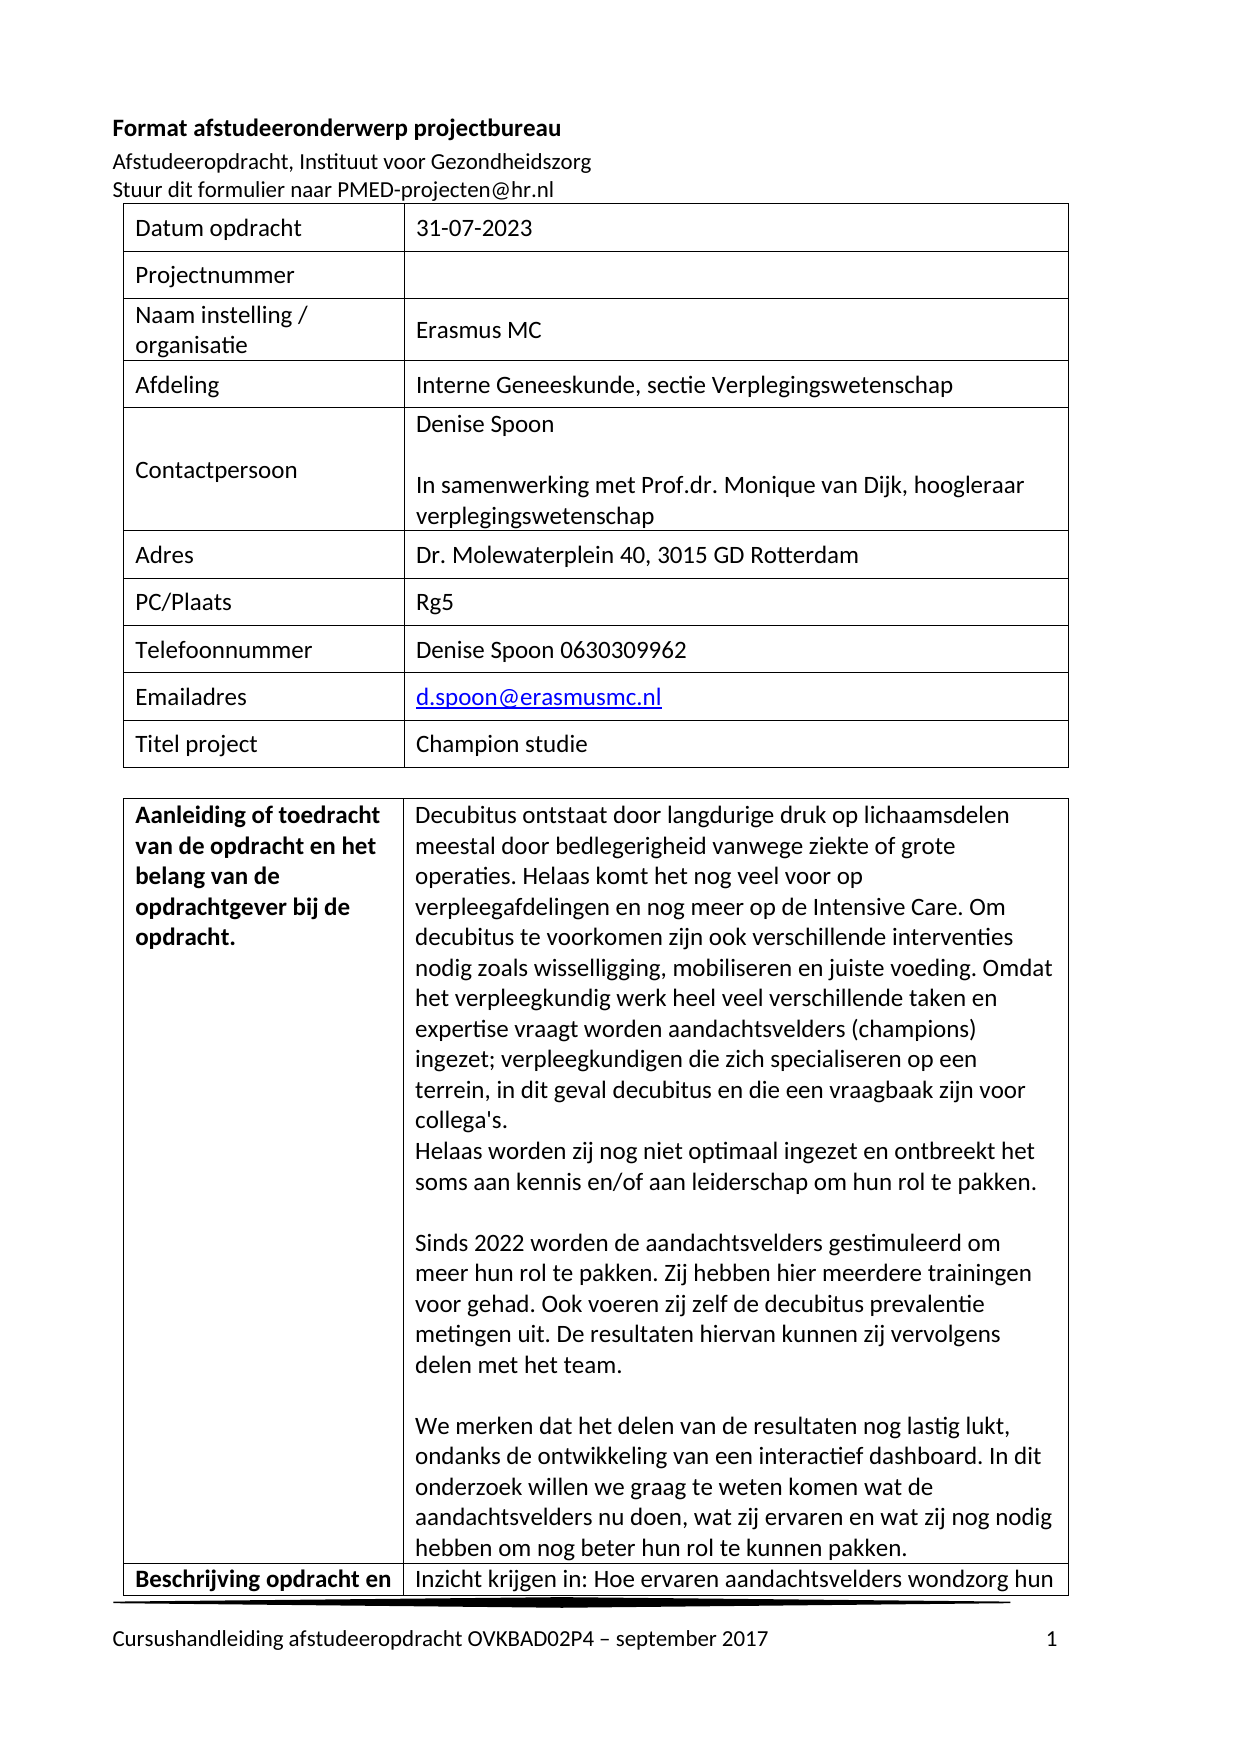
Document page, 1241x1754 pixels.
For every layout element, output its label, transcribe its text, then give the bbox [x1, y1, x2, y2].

table_cell Adres [124, 531, 404, 578]
table_cell Projectnummer [124, 252, 404, 298]
table_cell Afdeling [124, 361, 404, 407]
table_cell Champion studie [405, 721, 1068, 767]
table_cell Rg5 [405, 579, 1068, 625]
table_cell Interne Geneeskunde, sectie Verplegingswetenschap [405, 361, 1068, 407]
table_header Datum opdracht [124, 204, 404, 251]
text Afstudeeropdracht, Instituut voor Gezondheidszorg [112, 147, 1128, 175]
table_cell Denise Spoon 0630309962 [405, 626, 1068, 672]
table_header Aanleiding of toedracht van de opdracht en het belang van de opdrachtgever bij de opdracht. [124, 799, 403, 1562]
table_cell Emailadres [124, 673, 404, 719]
text Stuur dit formulier naar PMED-projecten@hr.nl [112, 175, 1128, 203]
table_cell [124, 1564, 403, 1595]
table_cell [404, 1564, 1068, 1595]
table_cell d.spoon@erasmusmc.nl [405, 673, 1068, 719]
table_header Decubitus ontstaat door langdurige druk op lichaamsdelen meestal door bedlegerigheid vanwege ziekte of grote operaties. Helaas komt het nog veel voor op verpleegafdelingen en nog meer op de Intensive Care. Om decubitus te voorkomen zijn ook verschillende interventies nodig zoals wisselligging, mobiliseren en juiste voeding. Omdat het verpleegkundig werk heel veel verschillende taken en expertise vraagt worden aandachtsvelders (champions) ingezet; verpleegkundigen die zich specialiseren op een terrein, in dit geval decubitus en die een vraagbaak zijn voor collega's. Helaas worden zij nog niet optimaal ingezet en ontbreekt het soms aan kennis en/of aan leiderschap om hun rol te pakken. Sinds 2022 worden de aandachtsvelders gestimuleerd om meer hun rol te pakken. Zij hebben hier meerdere trainingen voor gehad. Ook voeren zij zelf de decubitus prevalentie metingen uit. De resultaten hiervan kunnen zij vervolgens delen met het team. We merken dat het delen van de resultaten nog lastig lukt, ondanks de ontwikkeling van een interactief dashboard. In dit onderzoek willen we graag te weten komen wat de aandachtsvelders nu doen, wat zij ervaren en wat zij nog nodig hebben om nog beter hun rol te kunnen pakken. [404, 799, 1068, 1562]
table_cell PC/Plaats [124, 579, 404, 625]
table_cell Naam instelling / organisatie [124, 299, 404, 360]
table_cell [405, 252, 1068, 298]
table_cell Titel project [124, 721, 404, 767]
table_cell Denise Spoon In samenwerking met Prof.dr. Monique van Dijk, hoogleraar verplegingswetenschap [405, 408, 1068, 530]
table_cell Dr. Molewaterplein 40, 3015 GD Rotterdam [405, 531, 1068, 578]
table_cell Contactpersoon [124, 408, 404, 530]
table_header 31-07-2023 [405, 204, 1068, 251]
text Format afstudeeronderwerp projectbureau [112, 112, 1128, 143]
table_cell Erasmus MC [405, 299, 1068, 360]
table_cell Telefoonnummer [124, 626, 404, 672]
